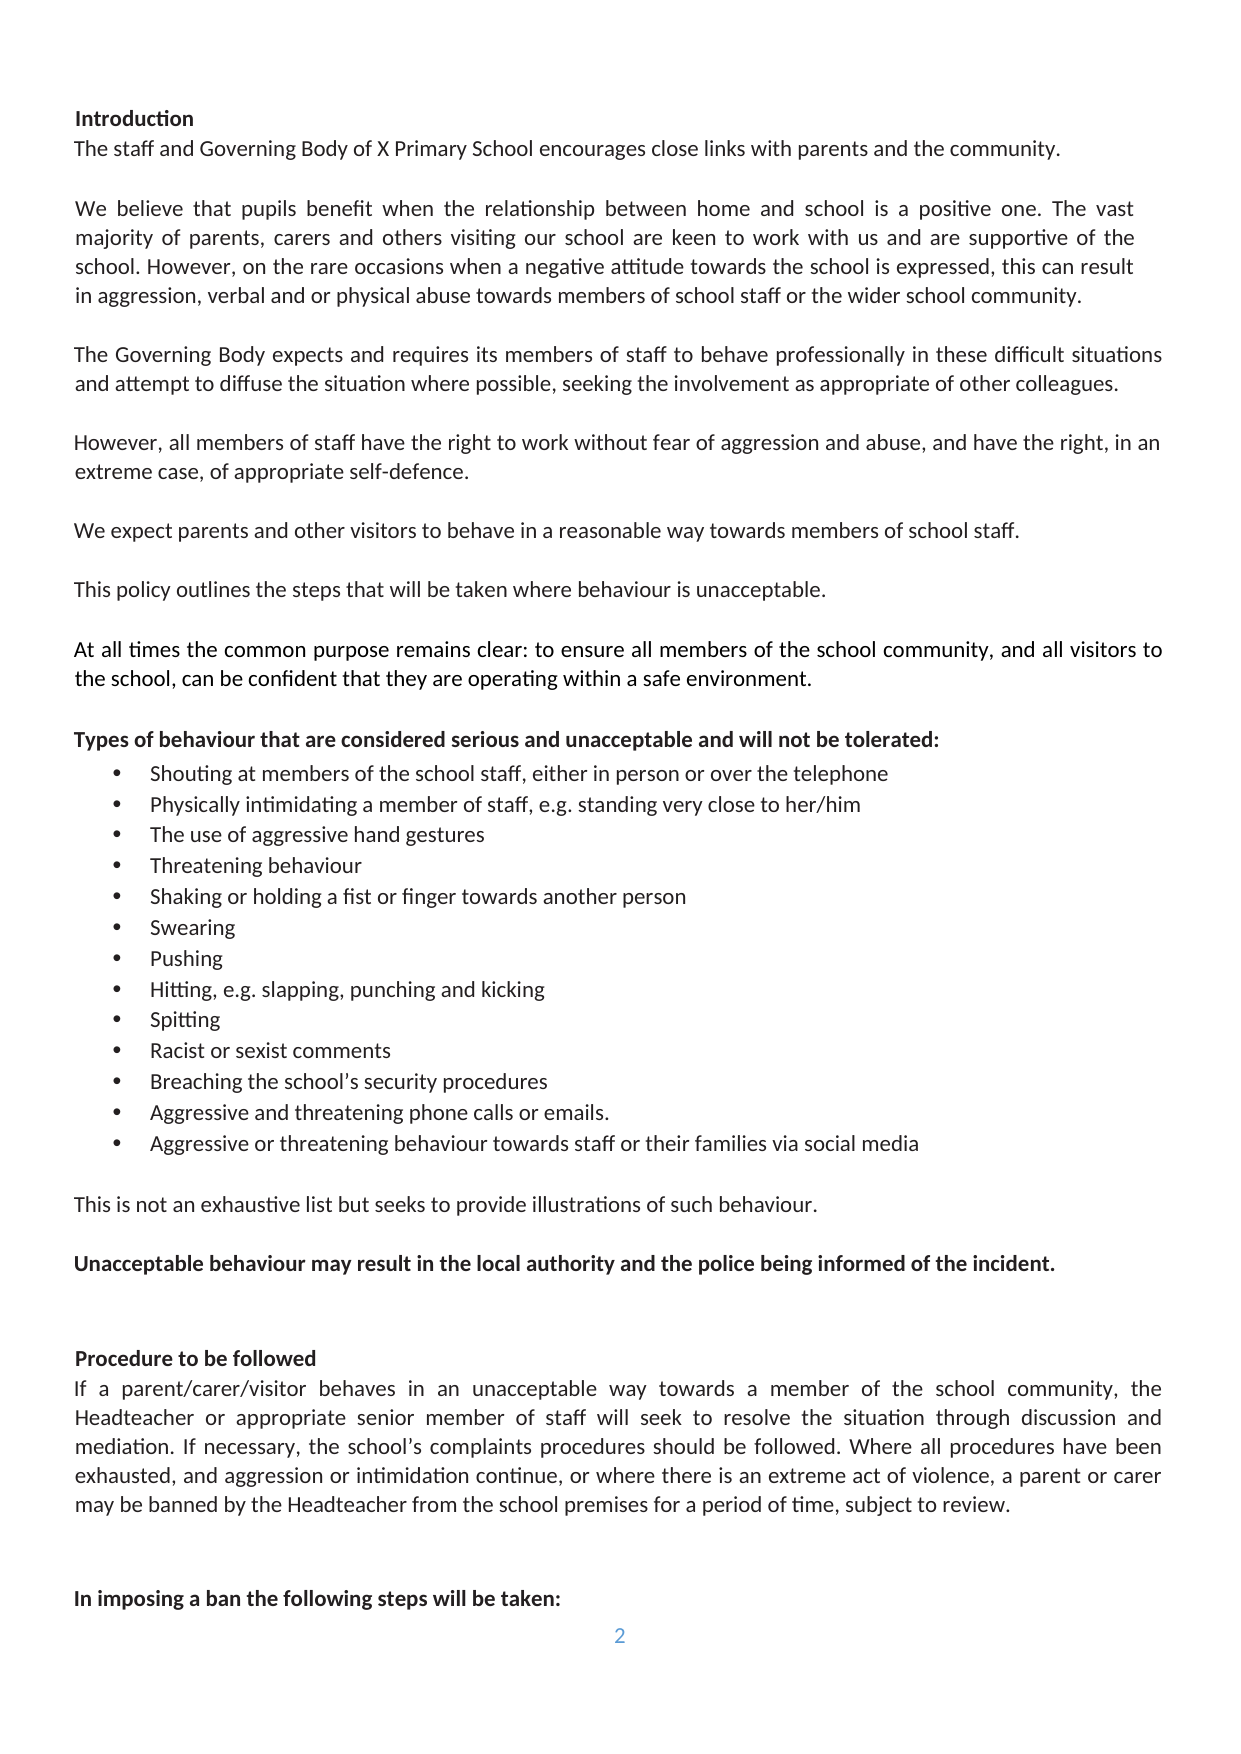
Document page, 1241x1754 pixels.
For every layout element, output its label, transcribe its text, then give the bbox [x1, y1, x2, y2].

list Pushing [112, 943, 1164, 972]
text Unacceptable behaviour may result in the local authority and the police being informed of the incident. [73, 1249, 1164, 1277]
list Racist or sexist comments [112, 1035, 1164, 1064]
text Types of behaviour that are considered serious and unacceptable and will not be tolerated: [73, 725, 1164, 753]
text The Governing Body expects and requires its members of staff to behave professionally in these difficult situations and attempt to diffuse the situation where possible, seeking the involvement as appropriate of other colleagues. [73, 340, 1164, 397]
text We believe that pupils benefit when the relationship between home and school is a positive one. The vast majority of parents, carers and others visiting our school are keen to work with us and are supportive of the school. However, on the rare occasions when a negative attitude towards the school is expressed, this can result in aggression, verbal and or physical abuse towards members of school staff or the wider school community. [75, 194, 1136, 309]
text This policy outlines the steps that will be taken where behaviour is unacceptable. [73, 576, 1164, 604]
list Shaking or holding a fist or finger towards another person [112, 881, 1164, 910]
list Swearing [112, 912, 1164, 941]
list Aggressive or threatening behaviour towards staff or their families via social media [112, 1128, 1164, 1157]
list Spitting [112, 1004, 1164, 1034]
text At all times the common purpose remains clear: to ensure all members of the school community, and all visitors to the school, can be confident that they are operating within a safe environment. [73, 635, 1164, 692]
text We expect parents and other visitors to behave in a reasonable way towards members of school staff. [73, 516, 1164, 544]
list Physically intimidating a member of staff, e.g. standing very close to her/him [112, 789, 1164, 818]
list Aggressive and threatening phone calls or emails. [112, 1097, 1164, 1126]
list Threatening behaviour [112, 850, 1164, 879]
text If a parent/carer/visitor behaves in an unacceptable way towards a member of the school community, the Headteacher or appropriate senior member of staff will seek to resolve the situation through discussion and mediation. If necessary, the school’s complaints procedures should be followed. Where all procedures have been exhausted, and aggression or intimidation continue, or where there is an extreme act of violence, a parent or carer may be banned by the Headteacher from the school premises for a period of time, subject to review. [73, 1374, 1164, 1518]
list Breaching the school’s security procedures [112, 1066, 1164, 1095]
list The use of aggressive hand gestures [112, 819, 1164, 849]
text Introduction [75, 104, 1164, 132]
list Hitting, e.g. slapping, punching and kicking [112, 974, 1164, 1003]
text This is not an exhaustive list but seeks to provide illustrations of such behaviour. [73, 1190, 1164, 1218]
text However, all members of staff have the right to work without fear of aggression and abuse, and have the right, in an extreme case, of appropriate self-defence. [73, 428, 1164, 485]
text The staff and Governing Body of X Primary School encourages close links with parents and the community. [73, 134, 1164, 162]
list Shouting at members of the school staff, either in person or over the telephone [112, 758, 1164, 787]
text Procedure to be followed [75, 1344, 1164, 1372]
text In imposing a ban the following steps will be taken: [73, 1584, 1164, 1613]
